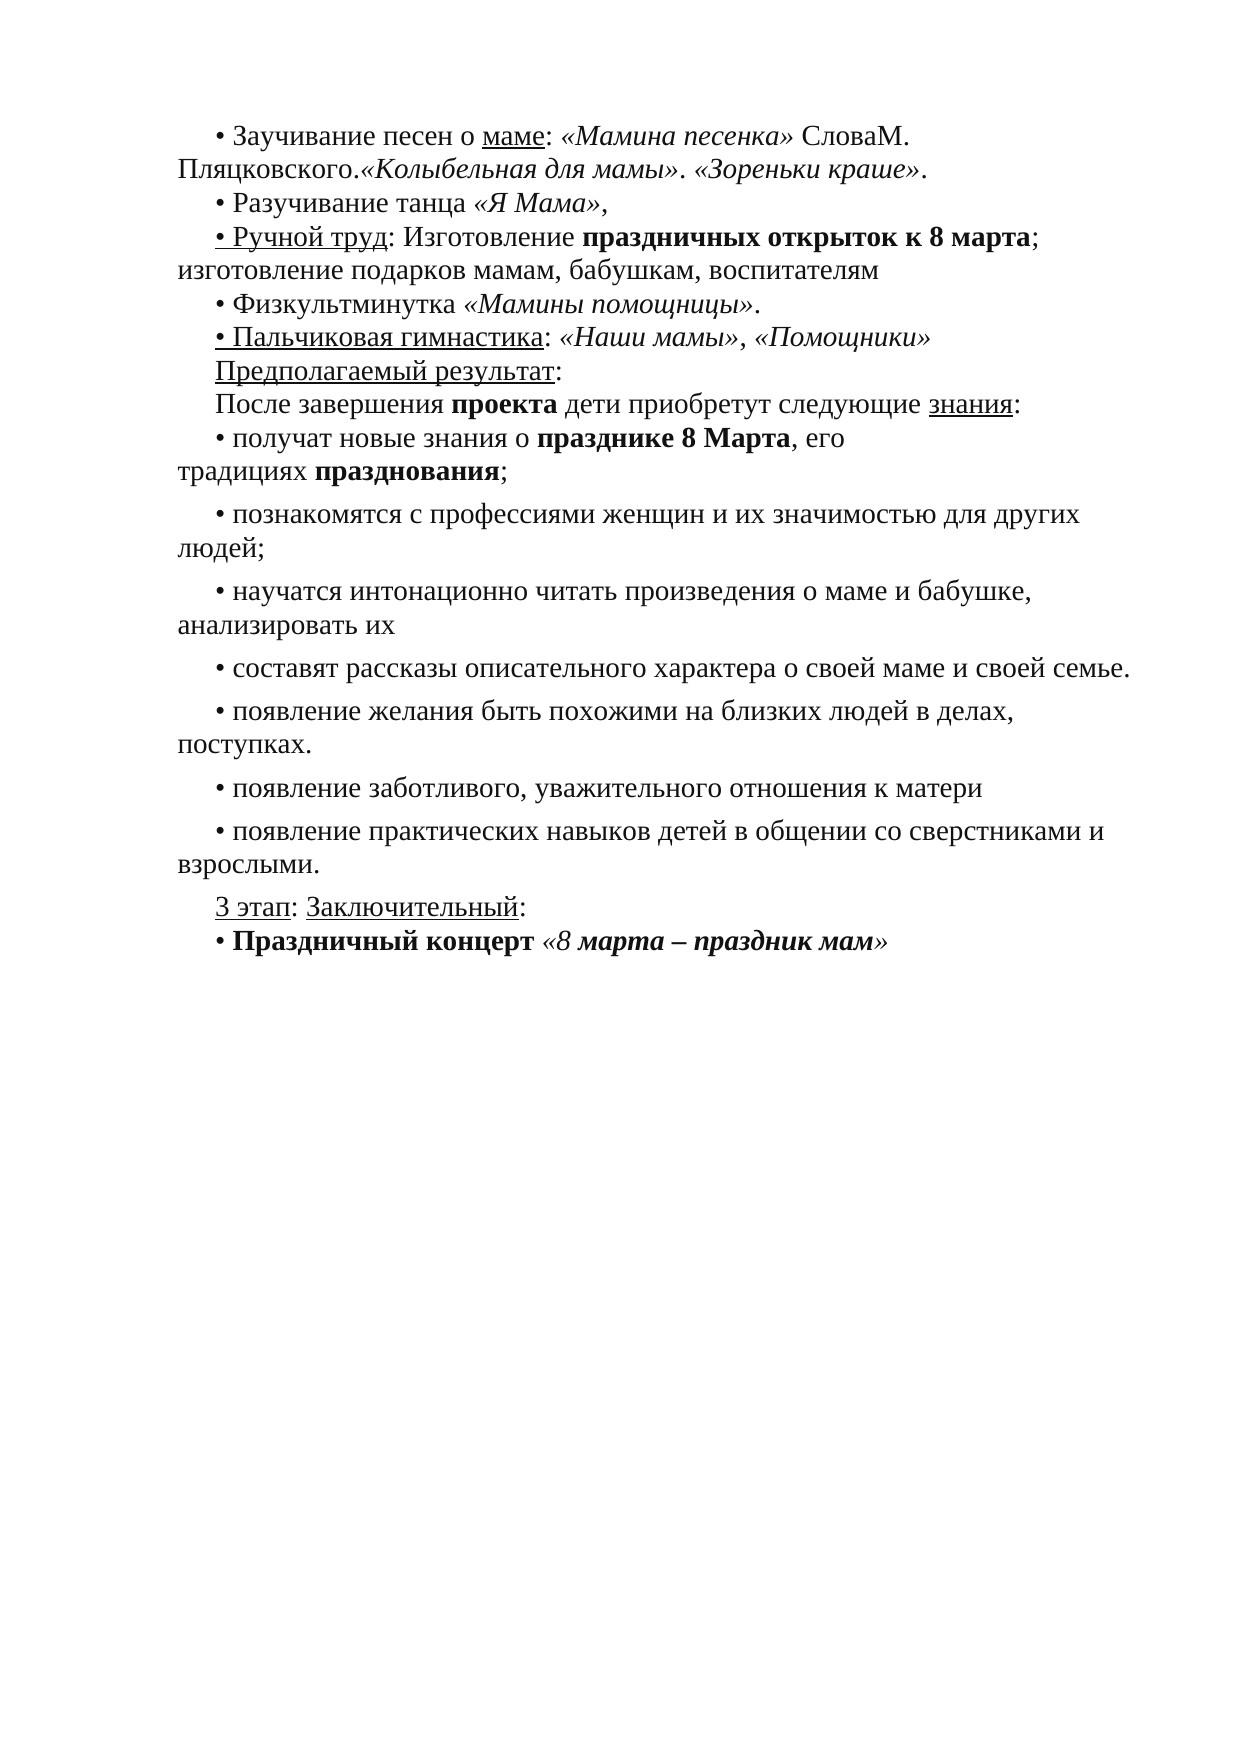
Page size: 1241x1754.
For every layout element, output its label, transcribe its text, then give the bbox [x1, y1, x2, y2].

text • составят рассказы описательного характера о своей маме и своей семье. [177, 650, 1152, 683]
text • Заучивание песен о маме: «Мамина песенка» СловаМ. Пляцковского.«Колыбельная для мамы». «Зореньки краше». [177, 118, 1152, 185]
text • научатся интонационно читать произведения о маме и бабушке, анализировать их [177, 573, 1152, 640]
text После завершения проекта дети приобретут следующие знания: [177, 386, 1152, 420]
text • Пальчиковая гимнастика: «Наши мамы», «Помощники» [177, 319, 1152, 353]
text • Физкультминутка «Мамины помощницы». [177, 286, 1152, 319]
text • получат новые знания о празднике 8 Марта, его традициях празднования; [177, 420, 1152, 487]
text Предполагаемый результат: [177, 353, 1152, 386]
text • Ручной труд: Изготовление праздничных открыток к 8 марта; изготовление подарков мамам, бабушкам, воспитателям [177, 219, 1152, 286]
text • Разучивание танца «Я Мама», [177, 185, 1152, 219]
text • появление желания быть похожими на близких людей в делах, поступках. [177, 693, 1152, 760]
text • появление практических навыков детей в общении со сверстниками и взрослыми. [177, 813, 1152, 880]
text • познакомятся с профессиями женщин и их значимостью для других людей; [177, 497, 1152, 564]
text 3 этап: Заключительный: [177, 889, 1152, 923]
text • Праздничный концерт «8 марта – праздник мам» [177, 923, 1152, 957]
text • появление заботливого, уважительного отношения к матери [177, 770, 1152, 803]
